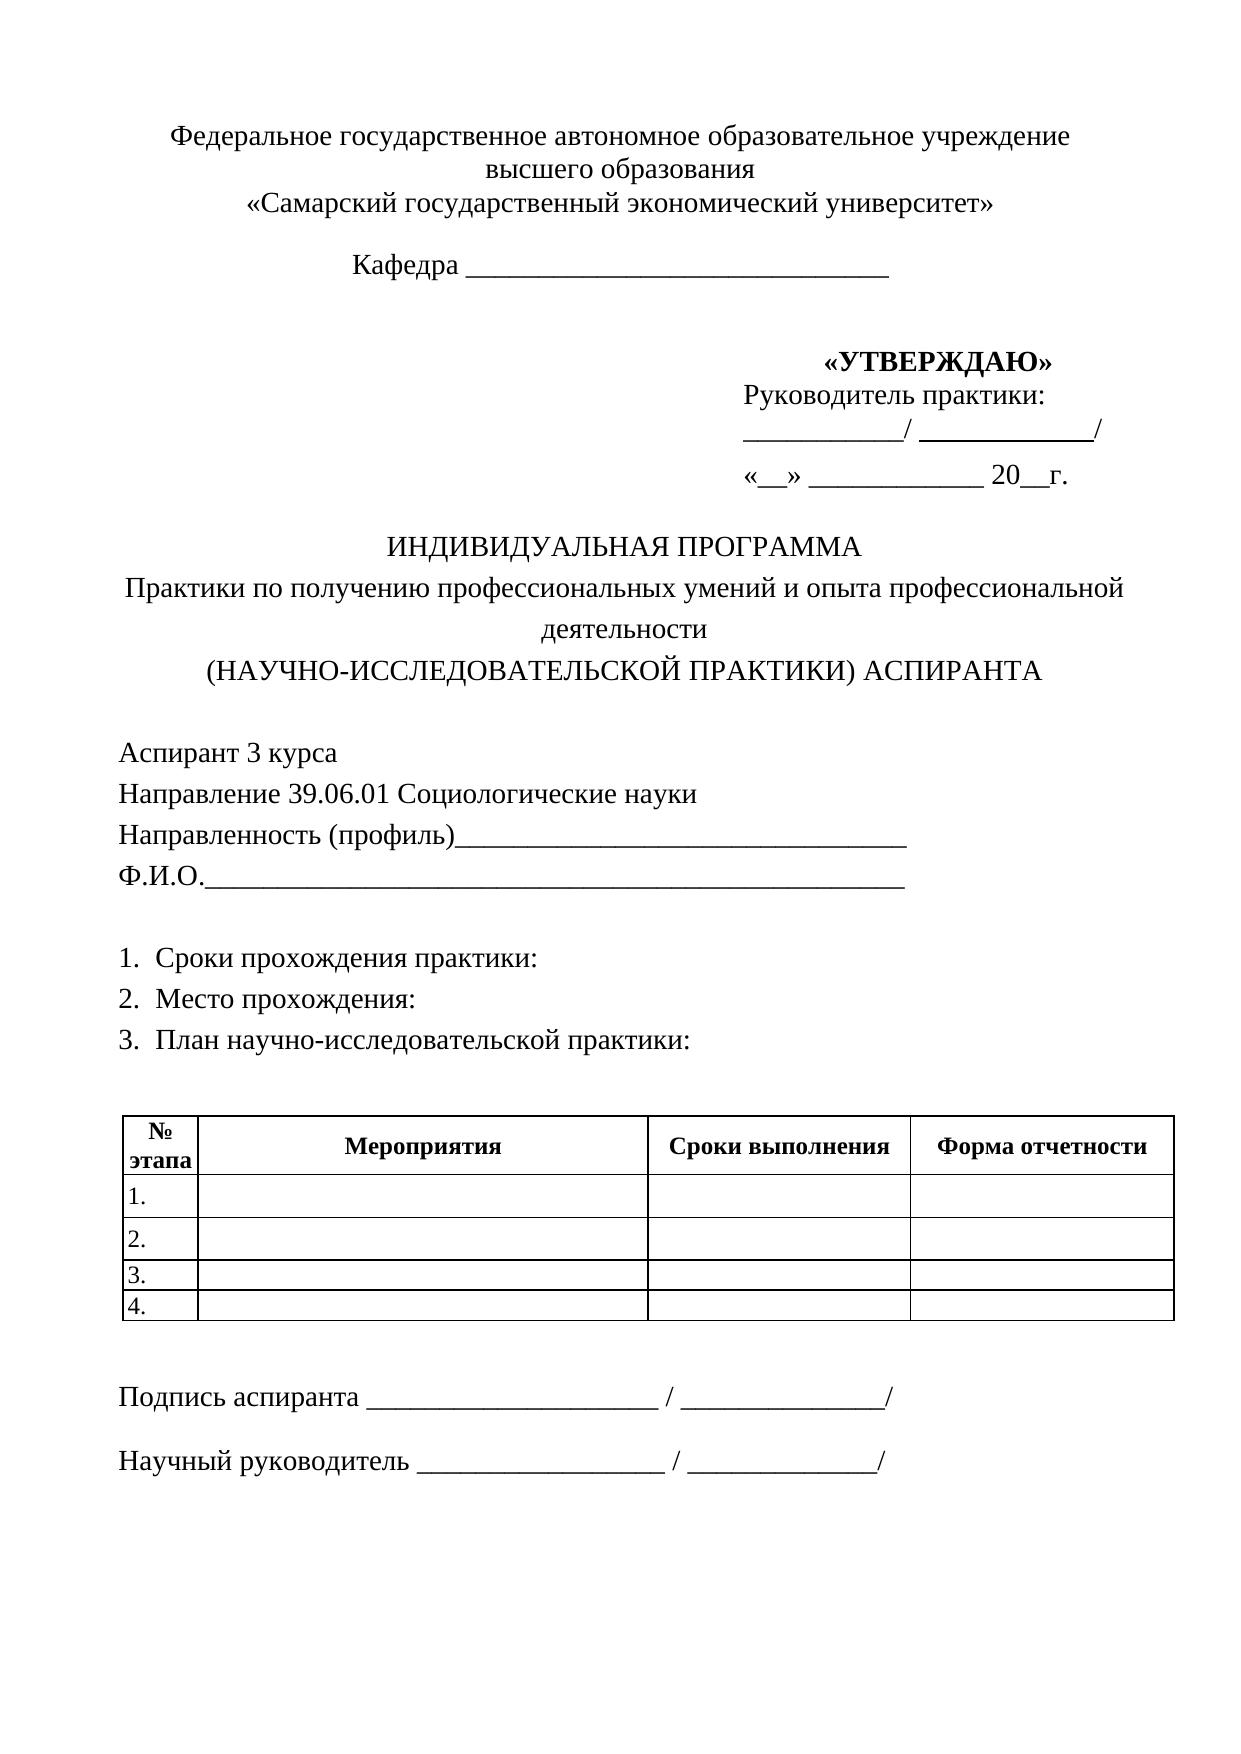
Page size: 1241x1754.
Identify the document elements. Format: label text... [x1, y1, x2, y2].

table_cell [911, 1218, 1173, 1259]
text 1. Сроки прохождения практики: [118, 934, 1122, 976]
text Федеральное государственное автономное образовательное учреждение высшего образования [118, 118, 1122, 185]
table_cell [649, 1175, 910, 1216]
text ___________/ / [743, 411, 1122, 445]
text (Научно-исследовательской ПРАКТИКИ) АСПИРАНТА [118, 647, 1131, 688]
table_cell 2. [124, 1218, 197, 1259]
table_cell 1. [124, 1175, 197, 1216]
text Ф.И.О. [118, 852, 1122, 893]
table_header Мероприятия [199, 1117, 647, 1174]
table_cell [911, 1261, 1173, 1289]
table_header Форма отчетности [911, 1117, 1173, 1174]
text Направление 39.06.01 Социологические науки [118, 770, 1122, 811]
table_cell [199, 1291, 647, 1319]
text «__» ____________ 20__г. [743, 457, 1122, 491]
table_cell [911, 1291, 1173, 1319]
table_cell 3. [124, 1261, 197, 1289]
table_cell [911, 1175, 1173, 1216]
table_cell [649, 1291, 910, 1319]
text Подпись аспиранта ____________________ / ______________/ [118, 1379, 1122, 1412]
table_cell [649, 1218, 910, 1259]
table_cell [199, 1261, 647, 1289]
text «УТВЕРЖДАЮ» [754, 344, 1122, 377]
table_cell [199, 1218, 647, 1259]
text 2. Место прохождения: [118, 976, 1122, 1017]
text 3. План научно-исследовательской практики: [118, 1017, 1122, 1058]
table_cell 4. [124, 1291, 197, 1319]
text Научный руководитель _________________ / _____________/ [118, 1443, 1122, 1477]
table_header № этапа [124, 1117, 197, 1174]
text Руководитель практики: [743, 377, 1122, 411]
table_cell [199, 1175, 647, 1216]
text Кафедра _____________________________ [118, 247, 1122, 281]
text Направленность (профиль) [118, 811, 1122, 852]
table_cell [649, 1261, 910, 1289]
text ИНДИВИДУАЛЬНАЯ ПРОГРАММА [118, 524, 1131, 565]
text Практики по получению профессиональных умений и опыта профессиональной деятельности [118, 565, 1131, 647]
table_header Сроки выполнения [649, 1117, 910, 1174]
text «Самарский государственный экономический университет» [118, 185, 1122, 219]
text Аспирант 3 курса [118, 729, 1122, 770]
